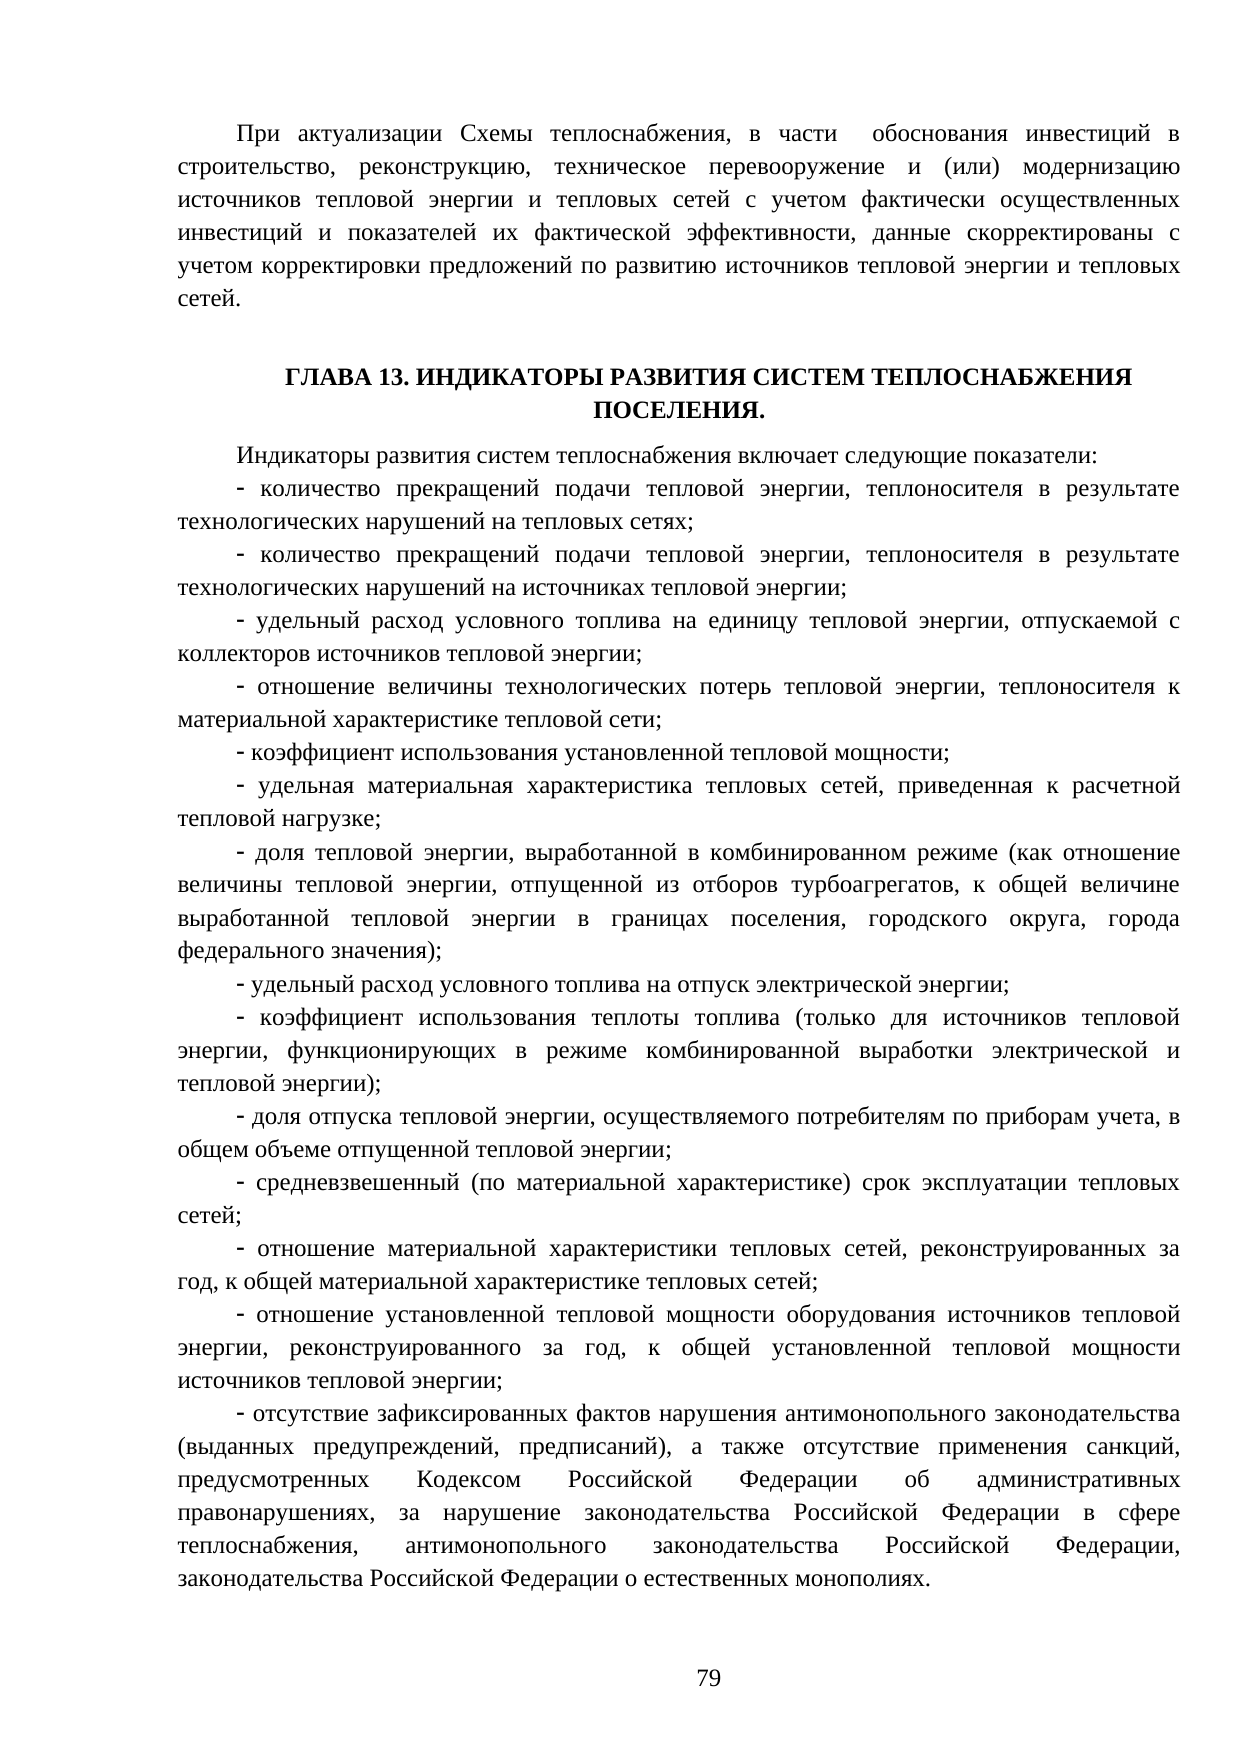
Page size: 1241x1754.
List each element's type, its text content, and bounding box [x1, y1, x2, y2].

text доля тепловой энергии, выработанной в комбинированном режиме (как отношение величины тепловой энергии, отпущенной из отборов турбоагрегатов, к общей величине выработанной тепловой энергии в границах поселения, городского округа, города федерального значения); [177, 837, 1181, 964]
text количество прекращений подачи тепловой энергии, теплоносителя в результате технологических нарушений на источниках тепловой энергии; [177, 539, 1181, 601]
text отношение установленной тепловой мощности оборудования источников тепловой энергии, реконструированного за год, к общей установленной тепловой мощности источников тепловой энергии; [177, 1299, 1181, 1394]
text доля отпуска тепловой энергии, осуществляемого потребителям по приборам учета, в общем объеме отпущенной тепловой энергии; [177, 1101, 1181, 1162]
text средневзвешенный (по материальной характеристике) срок эксплуатации тепловых сетей; [177, 1167, 1181, 1228]
text удельный расход условного топлива на единицу тепловой энергии, отпускаемой с коллекторов источников тепловой энергии; [177, 605, 1181, 667]
text коэффициент использования установленной тепловой мощности; [177, 737, 1181, 766]
text отношение величины технологических потерь тепловой энергии, теплоносителя к материальной характеристике тепловой сети; [177, 671, 1181, 733]
text отсутствие зафиксированных фактов нарушения антимонопольного законодательства (выданных предупреждений, предписаний), а также отсутствие применения санкций, предусмотренных Кодексом Российской Федерации об административных правонарушениях, за нарушение законодательства Российской Федерации в сфере теплоснабжения, антимонопольного законодательства Российской Федерации, законодательства Российской Федерации о естественных монополиях. [177, 1398, 1181, 1592]
text При актуализации Схемы теплоснабжения, в части обоснования инвестиций в строительство, реконструкцию, техническое перевооружение и (или) модернизацию источников тепловой энергии и тепловых сетей с учетом фактически осуществленных инвестиций и показателей их фактической эффективности, данные скорректированы с учетом корректировки предложений по развитию источников тепловой энергии и тепловых сетей. [177, 118, 1181, 312]
text коэффициент использования теплоты топлива (только для источников тепловой энергии, функционирующих в режиме комбинированной выработки электрической и тепловой энергии); [177, 1002, 1181, 1096]
text удельный расход условного топлива на отпуск электрической энергии; [177, 969, 1181, 997]
text удельная материальная характеристика тепловых сетей, приведенная к расчетной тепловой нагрузке; [177, 771, 1181, 832]
text количество прекращений подачи тепловой энергии, теплоносителя в результате технологических нарушений на тепловых сетях; [177, 473, 1181, 535]
text отношение материальной характеристики тепловых сетей, реконструированных за год, к общей материальной характеристике тепловых сетей; [177, 1233, 1181, 1294]
text ГЛАВА 13. ИНДИКАТОРЫ РАЗВИТИЯ СИСТЕМ ТЕПЛОСНАБЖЕНИЯ ПОСЕЛЕНИЯ. [177, 362, 1181, 423]
text Индикаторы развития систем теплоснабжения включает следующие показатели: [177, 440, 1181, 469]
